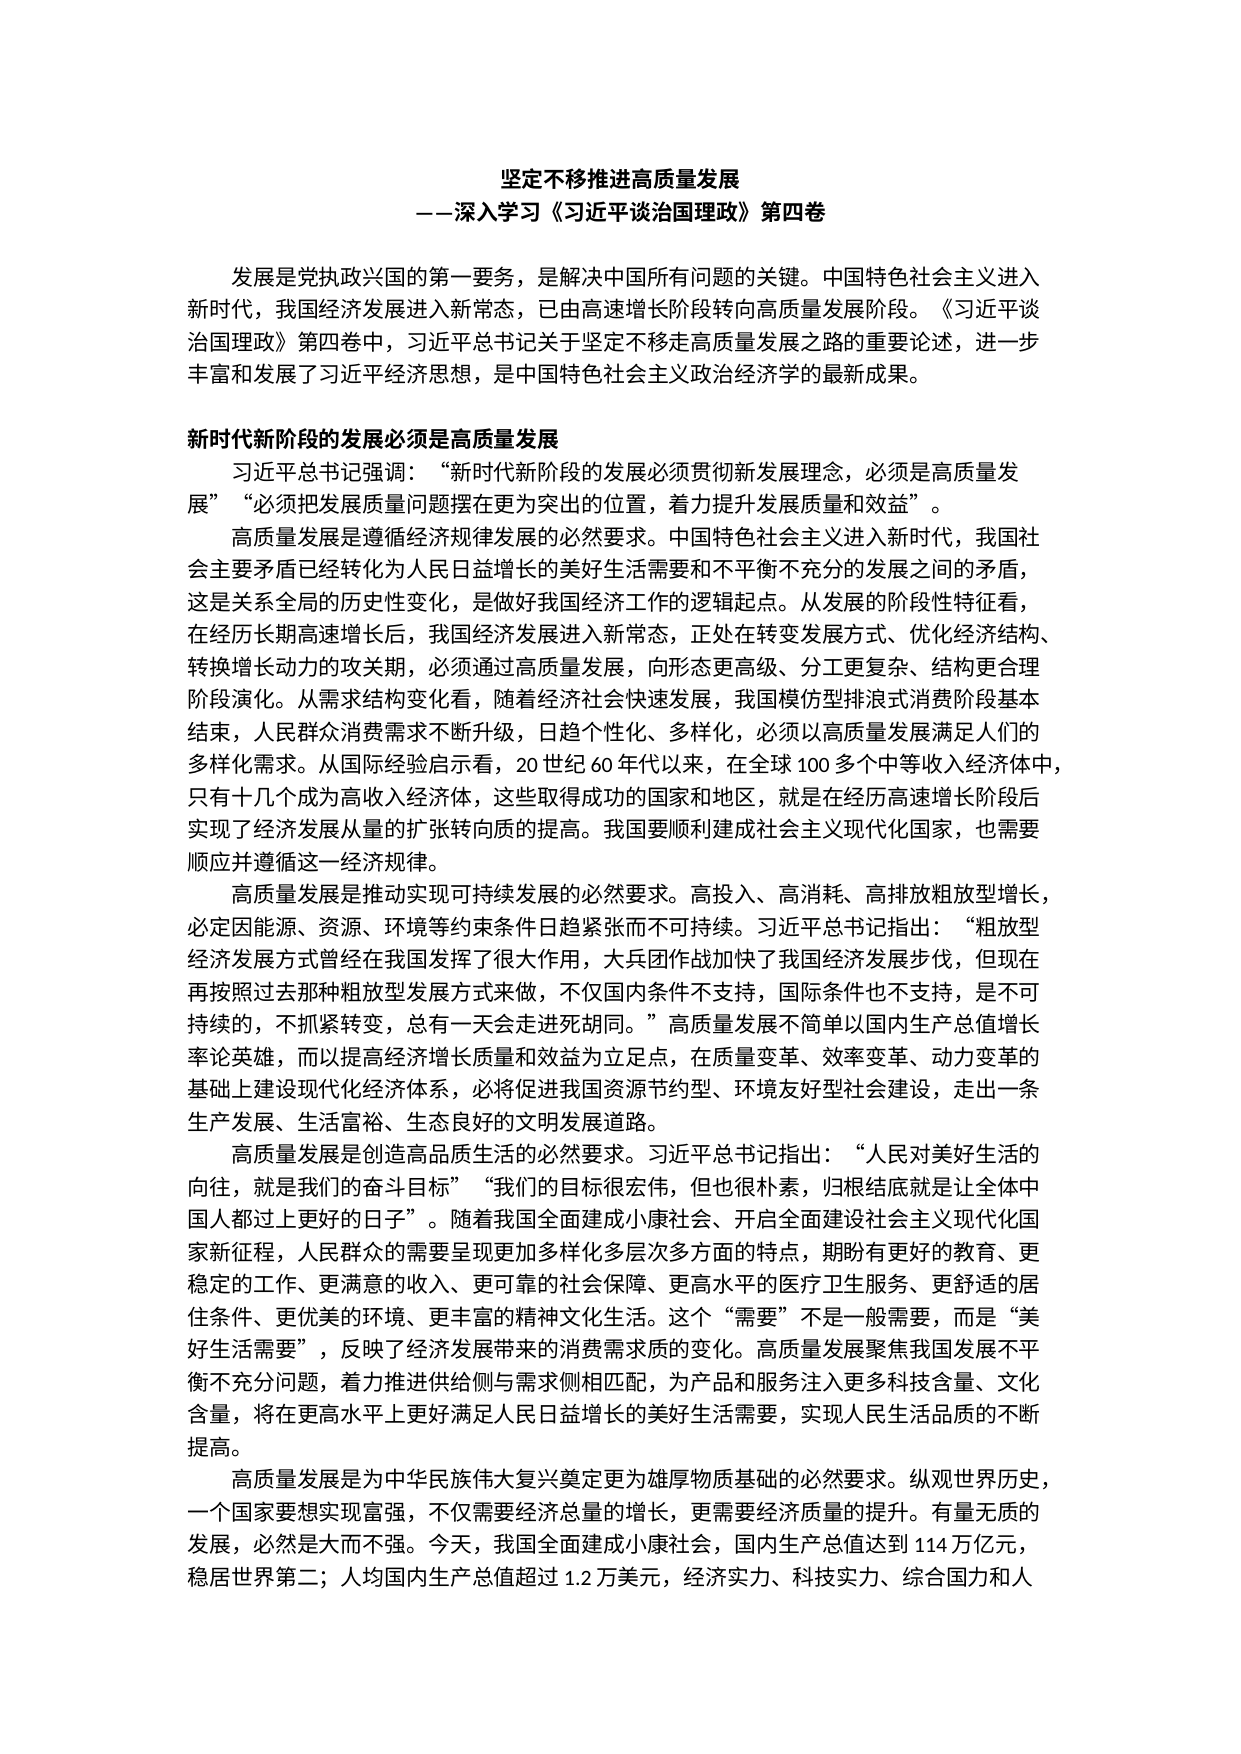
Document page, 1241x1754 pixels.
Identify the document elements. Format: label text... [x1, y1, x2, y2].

text 习近平总书记强调：“新时代新阶段的发展必须贯彻新发展理念，必须是高质量发展”“必须把发展质量问题摆在更为突出的位置，着力提升发展质量和效益”。 [187, 454, 1053, 519]
text 坚定不移推进高质量发展 [187, 162, 1053, 194]
text 新时代新阶段的发展必须是高质量发展 [187, 422, 1053, 454]
text 发展是党执政兴国的第一要务，是解决中国所有问题的关键。中国特色社会主义进入新时代，我国经济发展进入新常态，已由高速增长阶段转向高质量发展阶段。《习近平谈治国理政》第四卷中，习近平总书记关于坚定不移走高质量发展之路的重要论述，进一步丰富和发展了习近平经济思想，是中国特色社会主义政治经济学的最新成果。 [187, 259, 1053, 389]
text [187, 1462, 1053, 1592]
text 高质量发展是遵循经济规律发展的必然要求。中国特色社会主义进入新时代，我国社会主要矛盾已经转化为人民日益增长的美好生活需要和不平衡不充分的发展之间的矛盾，这是关系全局的历史性变化，是做好我国经济工作的逻辑起点。从发展的阶段性特征看，在经历长期高速增长后，我国经济发展进入新常态，正处在转变发展方式、优化经济结构、转换增长动力的攻关期，必须通过高质量发展，向形态更高级、分工更复杂、结构更合理阶段演化。从需求结构变化看，随着经济社会快速发展，我国模仿型排浪式消费阶段基本结束，人民群众消费需求不断升级，日趋个性化、多样化，必须以高质量发展满足人们的多样化需求。从国际经验启示看，20世纪60年代以来，在全球100多个中等收入经济体中，只有十几个成为高收入经济体，这些取得成功的国家和地区，就是在经历高速增长阶段后实现了经济发展从量的扩张转向质的提高。我国要顺利建成社会主义现代化国家，也需要顺应并遵循这一经济规律。 [187, 519, 1053, 877]
text 高质量发展是推动实现可持续发展的必然要求。高投入、高消耗、高排放粗放型增长，必定因能源、资源、环境等约束条件日趋紧张而不可持续。习近平总书记指出：“粗放型经济发展方式曾经在我国发挥了很大作用，大兵团作战加快了我国经济发展步伐，但现在再按照过去那种粗放型发展方式来做，不仅国内条件不支持，国际条件也不支持，是不可持续的，不抓紧转变，总有一天会走进死胡同。”高质量发展不简单以国内生产总值增长率论英雄，而以提高经济增长质量和效益为立足点，在质量变革、效率变革、动力变革的基础上建设现代化经济体系，必将促进我国资源节约型、环境友好型社会建设，走出一条生产发展、生活富裕、生态良好的文明发展道路。 [187, 877, 1053, 1137]
text 高质量发展是创造高品质生活的必然要求。习近平总书记指出：“人民对美好生活的向往，就是我们的奋斗目标”“我们的目标很宏伟，但也很朴素，归根结底就是让全体中国人都过上更好的日子”。随着我国全面建成小康社会、开启全面建设社会主义现代化国家新征程，人民群众的需要呈现更加多样化多层次多方面的特点，期盼有更好的教育、更稳定的工作、更满意的收入、更可靠的社会保障、更高水平的医疗卫生服务、更舒适的居住条件、更优美的环境、更丰富的精神文化生活。这个“需要”不是一般需要，而是“美好生活需要”，反映了经济发展带来的消费需求质的变化。高质量发展聚焦我国发展不平衡不充分问题，着力推进供给侧与需求侧相匹配，为产品和服务注入更多科技含量、文化含量，将在更高水平上更好满足人民日益增长的美好生活需要，实现人民生活品质的不断提高。 [187, 1137, 1053, 1462]
text ——深入学习《习近平谈治国理政》第四卷 [187, 194, 1053, 227]
